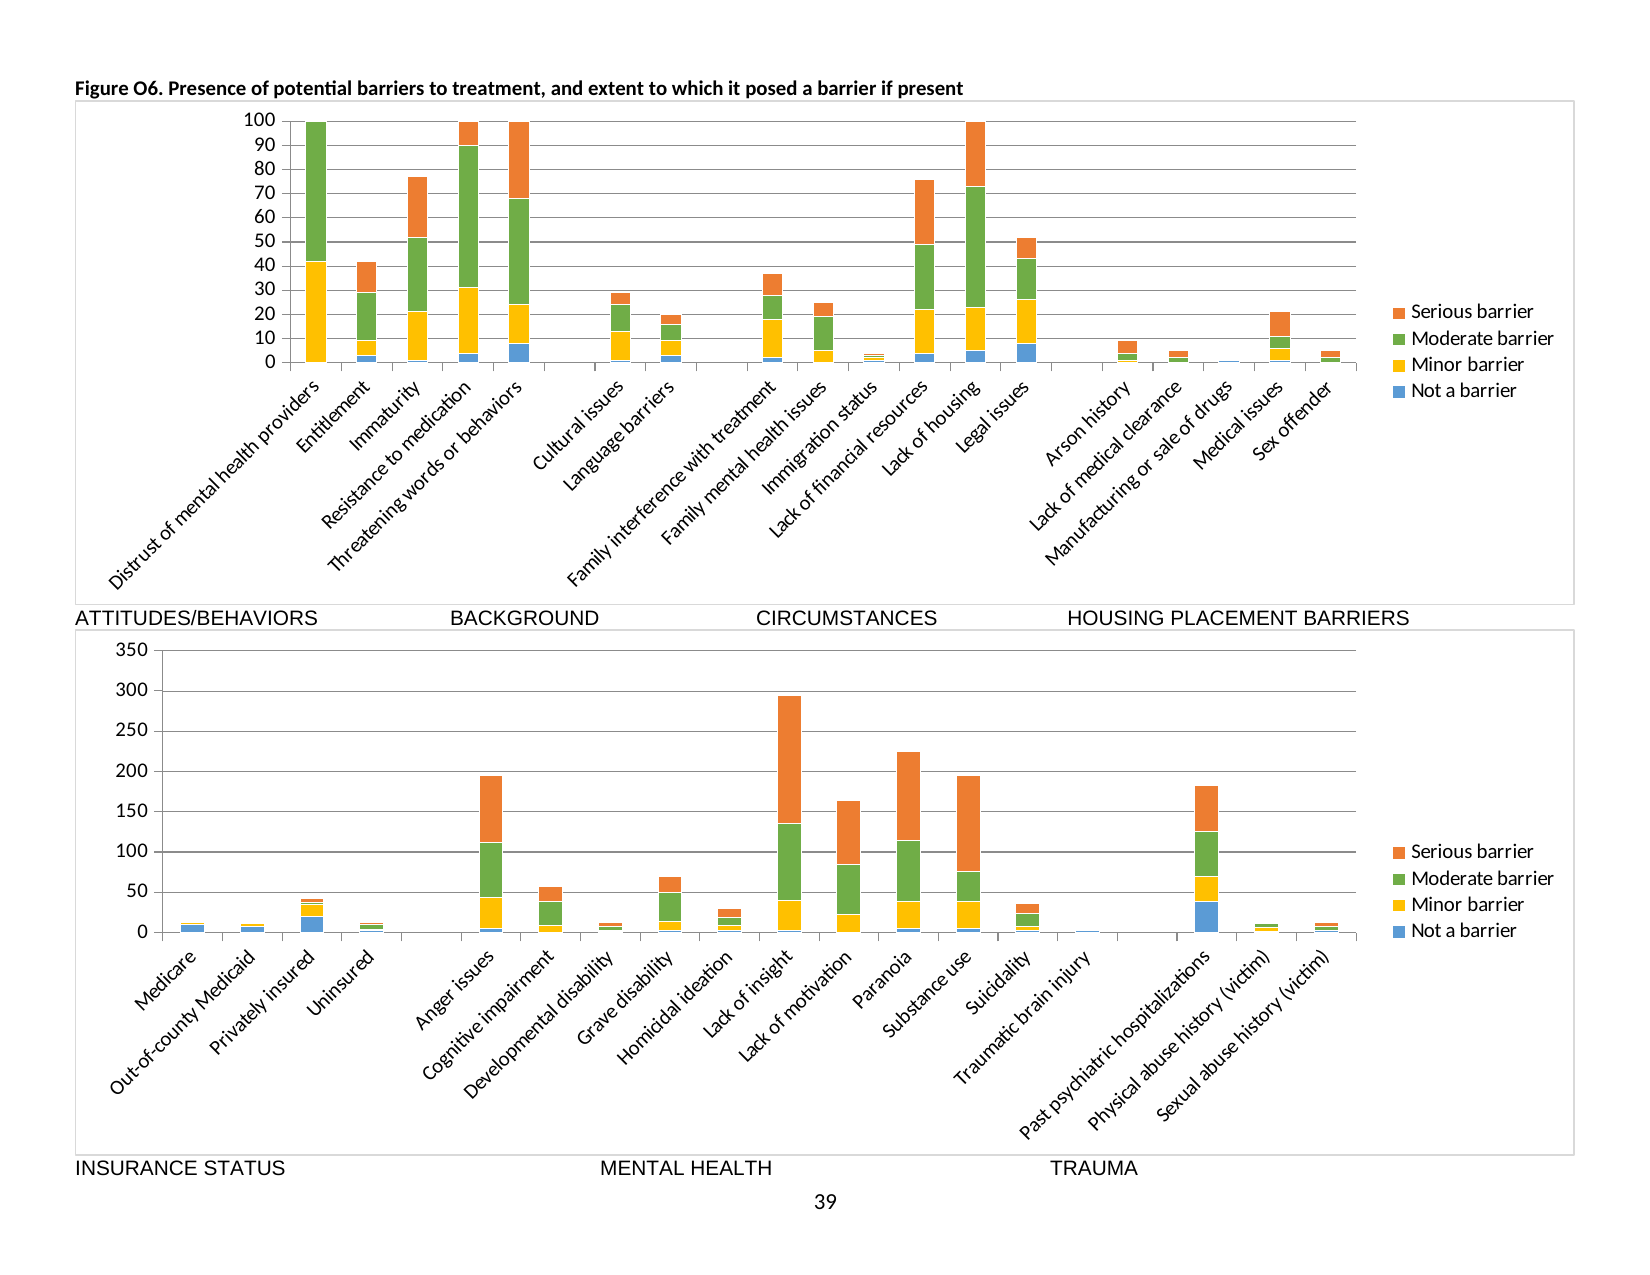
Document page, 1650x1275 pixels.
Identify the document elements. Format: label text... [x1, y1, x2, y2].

text Figure O6. Presence of potential barriers to treatment, and extent to which it posed a barrier if present [75, 75, 1575, 100]
text ATTITUDES/BEHAVIORS BACKGROUND CIRCUMSTANCES HOUSING PLACEMENT BARRIERS [75, 605, 1575, 629]
text INSURANCE STATUS MENTAL HEALTH TRAUMA [75, 1156, 1575, 1180]
